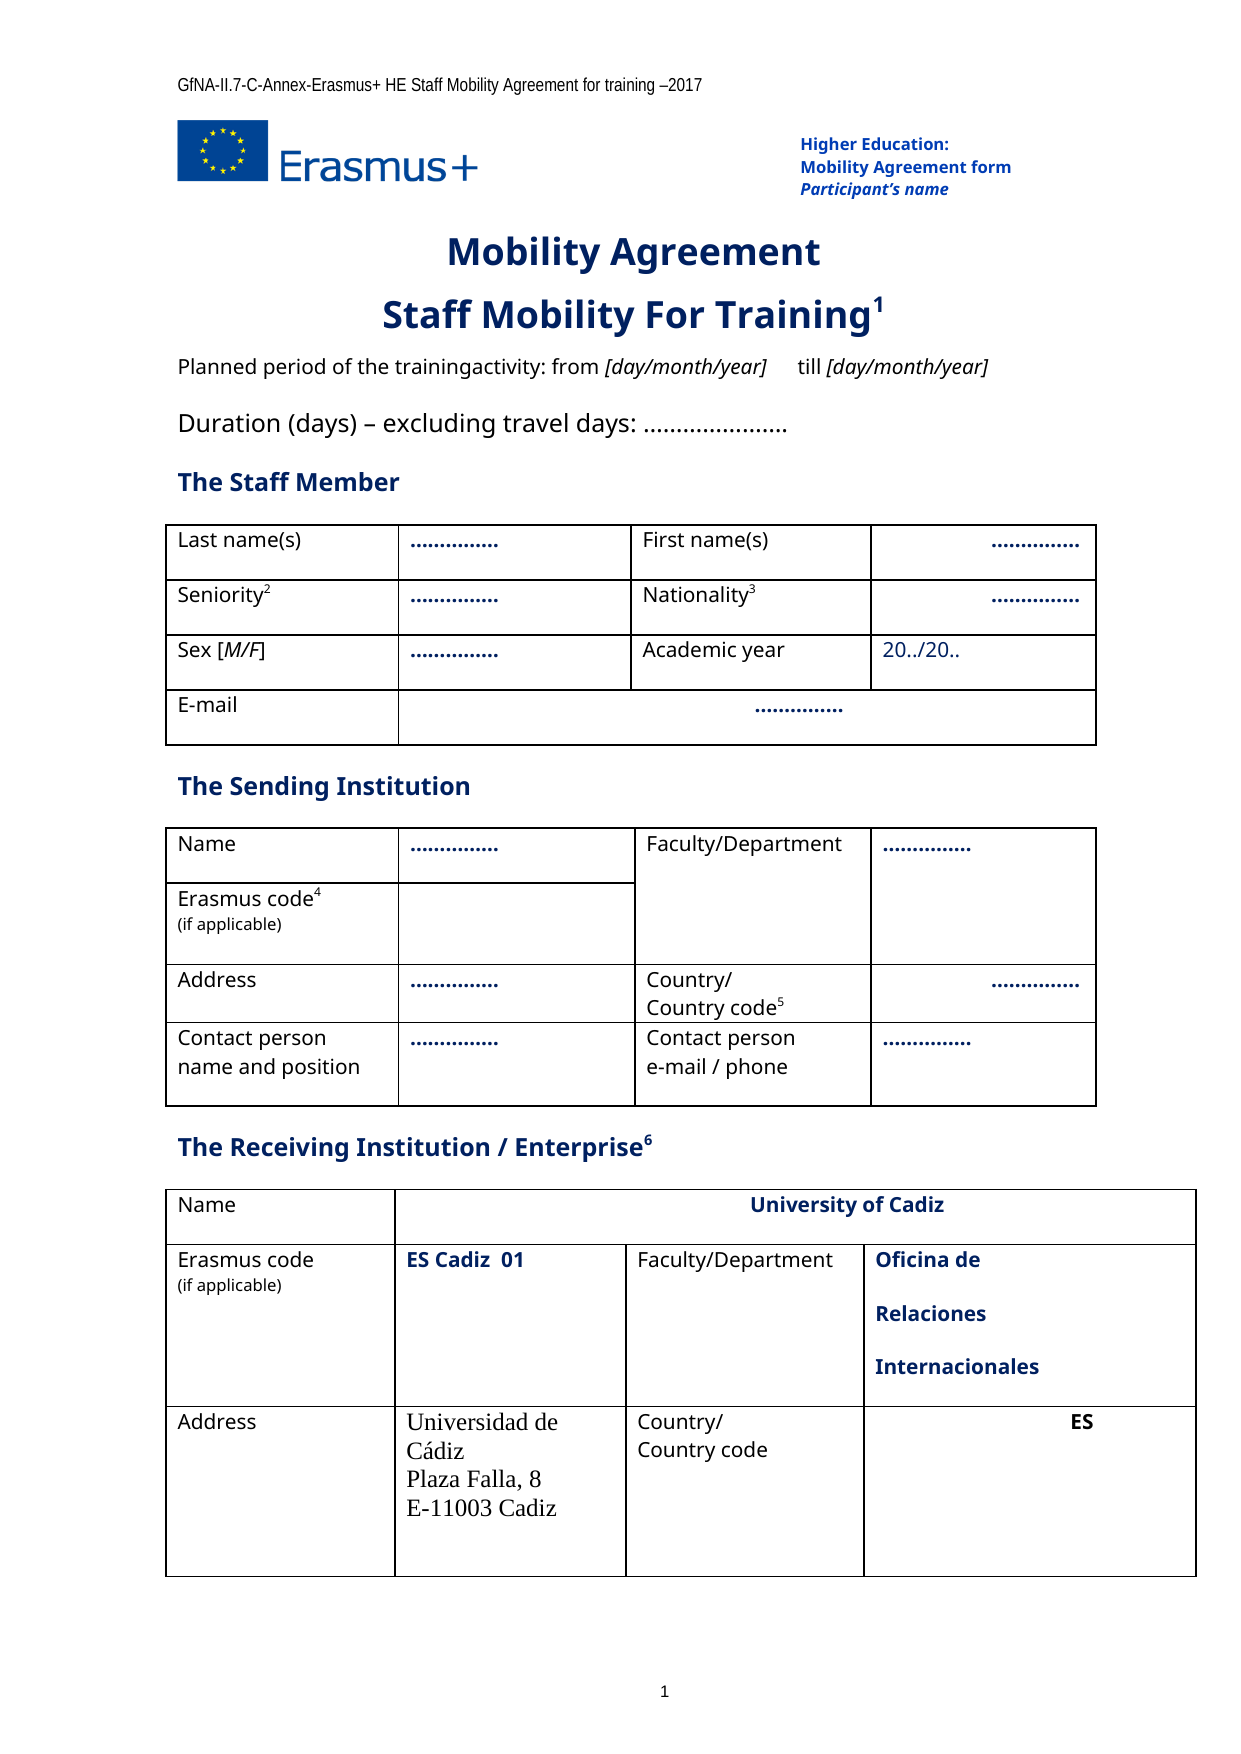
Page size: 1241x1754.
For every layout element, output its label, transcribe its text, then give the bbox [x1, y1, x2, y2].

picture [177, 120, 478, 182]
text Staff Mobility For Training [177, 289, 1089, 340]
table_header …………… [399, 829, 634, 882]
table_cell Oficina de Relaciones Internacionales [865, 1245, 1195, 1406]
table_cell …………… [872, 965, 1095, 1022]
table_cell Academic year [632, 636, 870, 689]
table_header …………… [872, 526, 1095, 579]
table_cell Faculty/Department [627, 1245, 863, 1406]
text Duration (days) – excluding travel days: …………………. [177, 406, 1196, 440]
table_cell Contact person name and position [167, 1023, 398, 1105]
table_cell Erasmus code (if applicable) [167, 884, 398, 963]
table_cell 20../20.. [872, 636, 1095, 689]
table_cell Sex [M/F] [167, 636, 398, 689]
table_cell Country/ Country code [636, 965, 870, 1022]
table_header Last name(s) [167, 526, 398, 579]
table_cell Country/ Country code [627, 1407, 863, 1576]
text Mobility Agreement [177, 225, 1089, 276]
table_header …………… [399, 526, 630, 579]
text Planned period of the trainingactivity: from [day/month/year] till [day/month/year] [177, 352, 1092, 381]
table_cell [399, 884, 634, 963]
text The Sending Institution [177, 768, 1196, 802]
table_cell Nationality [632, 581, 870, 634]
table_cell Address [167, 1407, 394, 1576]
table_cell …………… [872, 581, 1095, 634]
table_cell Erasmus code (if applicable) [167, 1245, 394, 1406]
table_header Faculty/Department [636, 829, 870, 963]
table_cell …………… [399, 636, 630, 689]
table_cell Universidad de Cádiz Plaza Falla, 8 E-11003 Cadiz [396, 1407, 625, 1576]
table_header University of Cadiz [396, 1190, 1195, 1244]
table_cell …………… [399, 965, 634, 1022]
table_header First name(s) [632, 526, 870, 579]
table_header Name [167, 829, 398, 882]
table_cell Contact person e-mail / phone [636, 1023, 870, 1105]
table_cell …………… [399, 691, 1095, 744]
table_cell ES Cadiz 01 [396, 1245, 625, 1406]
text The Staff Member [177, 465, 1196, 499]
table_cell Address [167, 965, 398, 1022]
table_header Name [167, 1190, 394, 1244]
text The Receiving Institution / Enterprise [177, 1129, 1196, 1164]
table_cell …………… [872, 1023, 1095, 1105]
table_cell …………… [399, 581, 630, 634]
table_cell ES [865, 1407, 1195, 1576]
table_cell E-mail [167, 691, 398, 744]
table_cell …………… [399, 1023, 634, 1105]
table_header …………… [872, 829, 1095, 963]
table_cell Seniority [167, 581, 398, 634]
